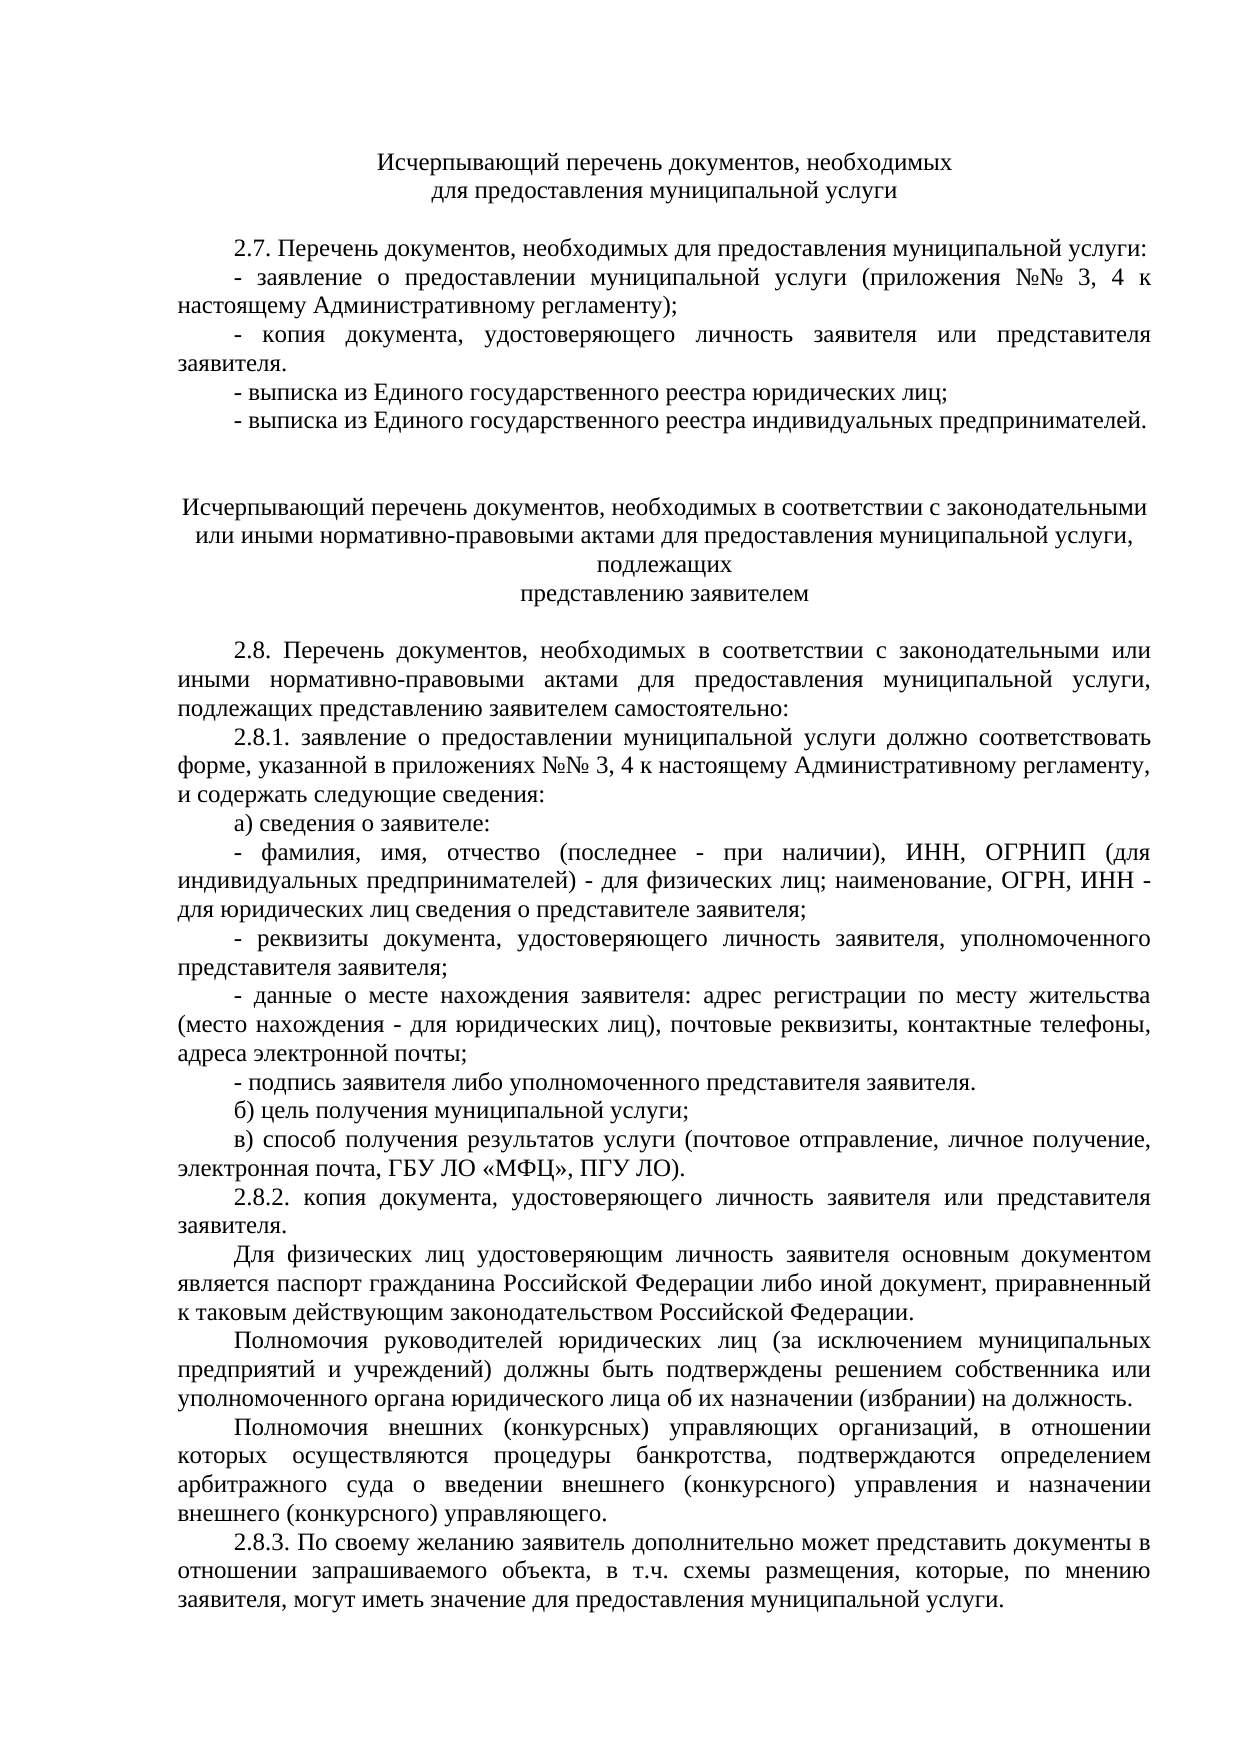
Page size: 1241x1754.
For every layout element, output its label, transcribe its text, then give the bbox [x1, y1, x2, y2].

text а) сведения о заявителе: [177, 808, 1152, 837]
text в) способ получения результатов услуги (почтовое отправление, личное получение, электронная почта, ГБУ ЛО «МФЦ», ПГУ ЛО). [177, 1124, 1152, 1182]
text - подпись заявителя либо уполномоченного представителя заявителя. [177, 1067, 1152, 1096]
text Исчерпывающий перечень документов, необходимых [177, 147, 1152, 176]
text 2.8.2. копия документа, удостоверяющего личность заявителя или представителя заявителя. [177, 1182, 1152, 1239]
text - реквизиты документа, удостоверяющего личность заявителя, уполномоченного представителя заявителя; [177, 923, 1152, 981]
text - копия документа, удостоверяющего личность заявителя или представителя заявителя. [177, 319, 1152, 377]
text 2.8.1. заявление о предоставлении муниципальной услуги должно соответствовать форме, указанной в приложениях №№ 3, 4 к настоящему Административному регламенту, и содержать следующие сведения: [177, 722, 1152, 808]
text - выписка из Единого государственного реестра юридических лиц; [177, 377, 1152, 406]
text Полномочия внешних (конкурсных) управляющих организаций, в отношении которых осуществляются процедуры банкротства, подтверждаются определением арбитражного суда о введении внешнего (конкурсного) управления и назначении внешнего (конкурсного) управляющего. [177, 1412, 1152, 1527]
text Для физических лиц удостоверяющим личность заявителя основным документом является паспорт гражданина Российской Федерации либо иной документ, приравненный к таковым действующим законодательством Российской Федерации. [177, 1239, 1152, 1326]
text Исчерпывающий перечень документов, необходимых в соответствии с законодательными или иными нормативно-правовыми актами для предоставления муниципальной услуги, подлежащих [177, 492, 1152, 578]
text для предоставления муниципальной услуги [177, 176, 1152, 204]
text - выписка из Единого государственного реестра индивидуальных предпринимателей. [177, 406, 1152, 434]
text - заявление о предоставлении муниципальной услуги (приложения №№ 3, 4 к настоящему Административному регламенту); [177, 262, 1152, 319]
text б) цель получения муниципальной услуги; [177, 1096, 1152, 1124]
text представлению заявителем [177, 578, 1152, 607]
text Полномочия руководителей юридических лиц (за исключением муниципальных предприятий и учреждений) должны быть подтверждены решением собственника или уполномоченного органа юридического лица об их назначении (избрании) на должность. [177, 1326, 1152, 1412]
text 2.8. Перечень документов, необходимых в соответствии с законодательными или иными нормативно-правовыми актами для предоставления муниципальной услуги, подлежащих представлению заявителем самостоятельно: [177, 636, 1152, 722]
text 2.7. Перечень документов, необходимых для предоставления муниципальной услуги: [177, 233, 1152, 262]
text 2.8.3. По своему желанию заявитель дополнительно может представить документы в отношении запрашиваемого объекта, в т.ч. схемы размещения, которые, по мнению заявителя, могут иметь значение для предоставления муниципальной услуги. [177, 1527, 1152, 1613]
text - фамилия, имя, отчество (последнее - при наличии), ИНН, ОГРНИП (для индивидуальных предпринимателей) - для физических лиц; наименование, ОГРН, ИНН - для юридических лиц сведения о представителе заявителя; [177, 837, 1152, 923]
text - данные о месте нахождения заявителя: адрес регистрации по месту жительства (место нахождения - для юридических лиц), почтовые реквизиты, контактные телефоны, адреса электронной почты; [177, 981, 1152, 1067]
